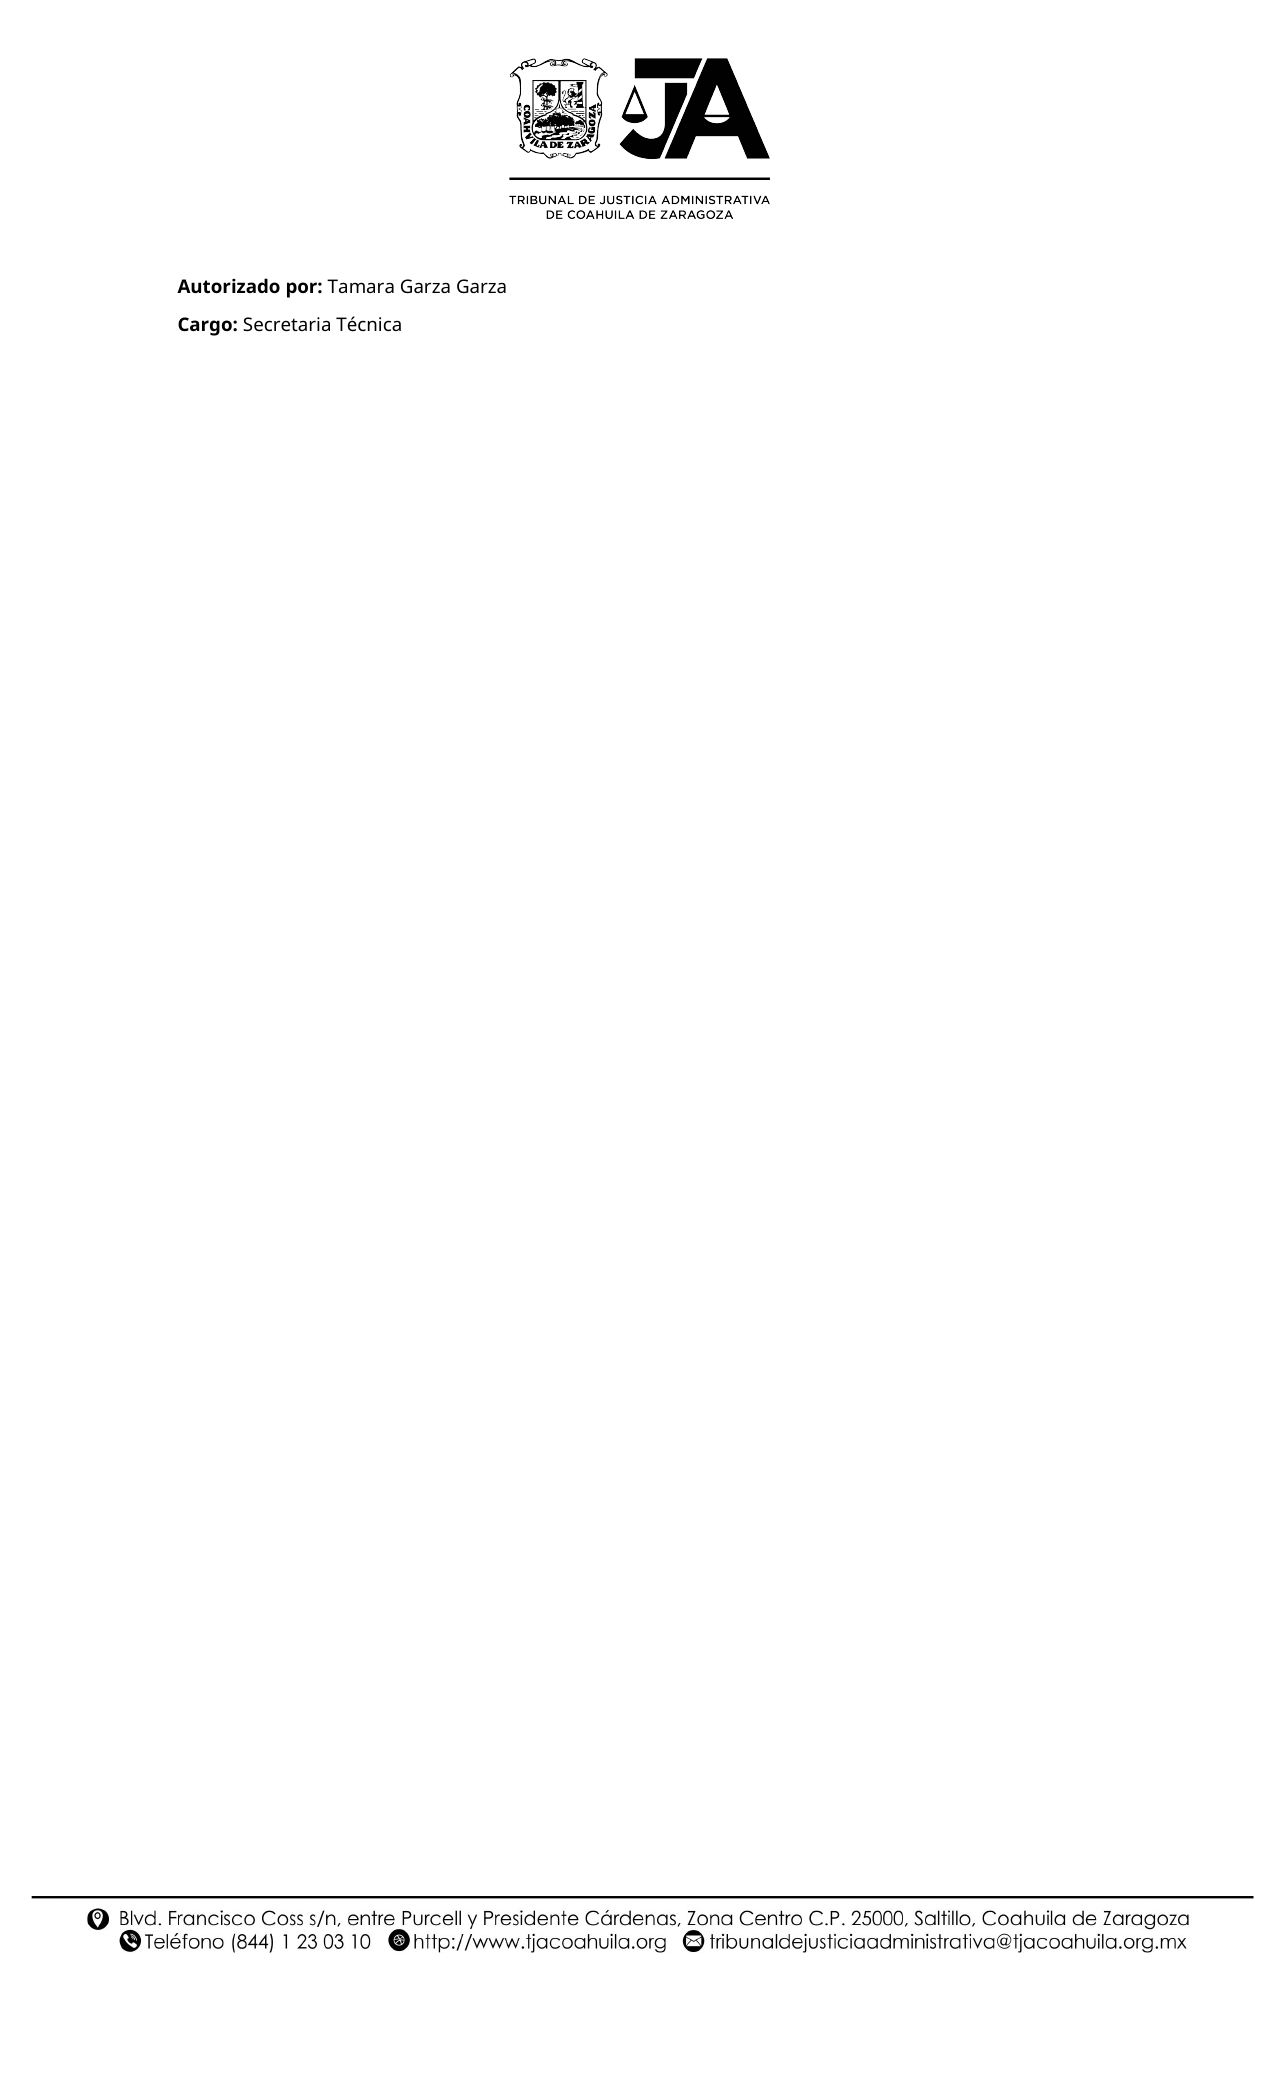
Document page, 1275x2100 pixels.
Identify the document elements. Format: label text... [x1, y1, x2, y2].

picture [31, 1896, 1254, 1953]
text Autorizado por: Tamara Garza Garza [177, 273, 1098, 299]
picture [499, 50, 776, 240]
text Cargo: Secretaria Técnica [177, 312, 1098, 337]
